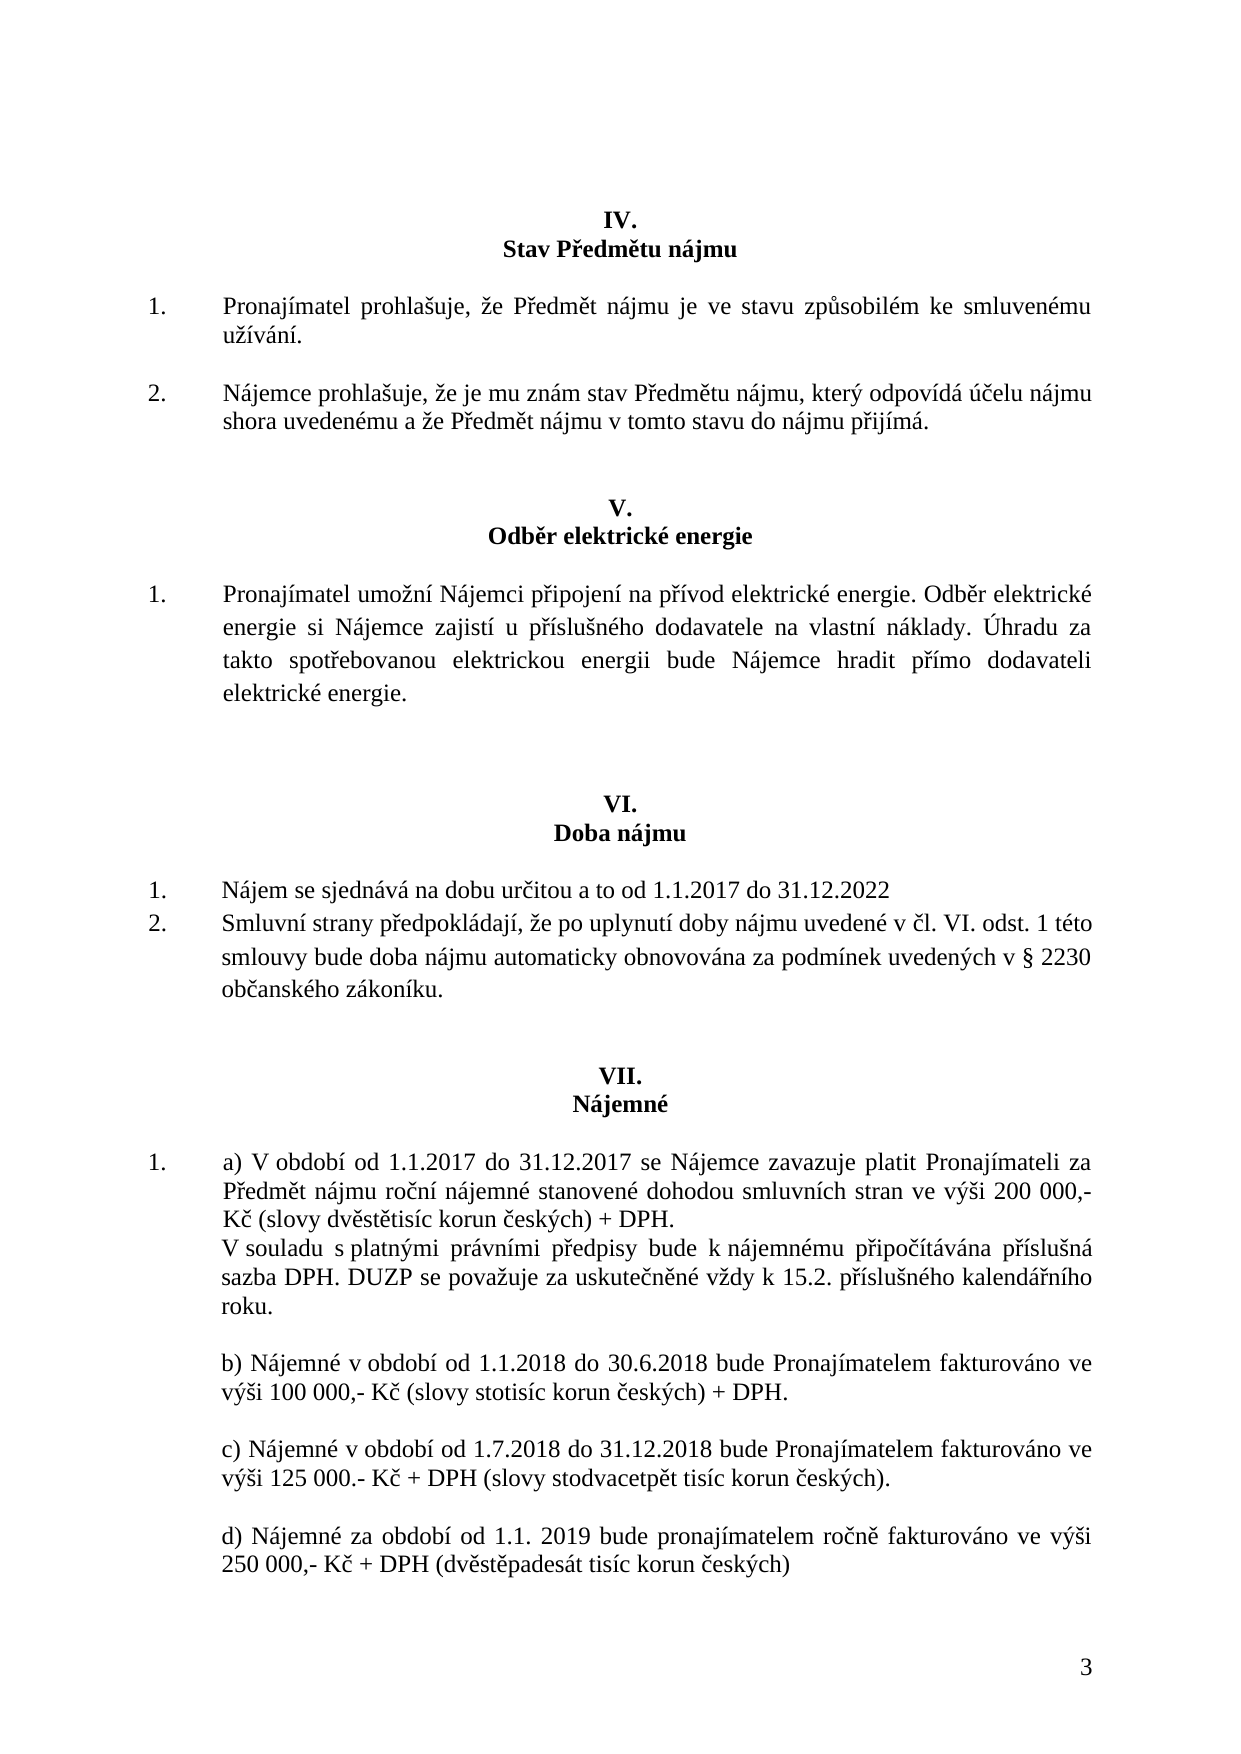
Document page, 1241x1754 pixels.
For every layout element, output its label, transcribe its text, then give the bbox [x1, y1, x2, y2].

text Stav Předmětu nájmu [148, 234, 1093, 263]
list Nájem se sjednává na dobu určitou a to od 1.1.2017 do 31.12.2022 [148, 876, 1093, 904]
list a) V období od 1.1.2017 do 31.12.2017 se Nájemce zavazuje platit Pronajímateli za Předmět nájmu roční nájemné stanovené dohodou smluvních stran ve výši 200 000,- Kč (slovy dvěstětisíc korun českých) + DPH. [148, 1147, 1093, 1233]
text Odběr elektrické energie [148, 521, 1093, 550]
text d) Nájemné za období od 1.1. 2019 bude pronajímatelem ročně fakturováno ve výši 250 000,- Kč + DPH (dvěstěpadesát tisíc korun českých) [221, 1521, 1093, 1578]
list Pronajímatel prohlašuje, že Předmět nájmu je ve stavu způsobilém ke smluvenému užívání. [148, 291, 1093, 349]
text VII. [148, 1061, 1093, 1089]
text Nájemné [148, 1089, 1093, 1118]
text V souladu s platnými právními předpisy bude k nájemnému připočítávána příslušná sazba DPH. DUZP se považuje za uskutečněné vždy k 15.2. příslušného kalendářního roku. [221, 1233, 1093, 1319]
text VI. [148, 789, 1093, 818]
text b) Nájemné v období od 1.1.2018 do 30.6.2018 bude Pronajímatelem fakturováno ve výši 100 000,- Kč (slovy stotisíc korun českých) + DPH. [221, 1348, 1093, 1406]
text IV. [148, 205, 1093, 234]
text c) Nájemné v období od 1.7.2018 do 31.12.2018 bude Pronajímatelem fakturováno ve výši 125 000.- Kč + DPH (slovy stodvacetpět tisíc korun českých). [221, 1434, 1093, 1492]
list Pronajímatel umožní Nájemci připojení na přívod elektrické energie. Odběr elektrické energie si Nájemce zajistí u příslušného dodavatele na vlastní náklady. Úhradu za takto spotřebovanou elektrickou energii bude Nájemce hradit přímo dodavateli elektrické energie. [148, 579, 1093, 707]
text V. [148, 493, 1093, 521]
list Nájemce prohlašuje, že je mu znám stav Předmětu nájmu, který odpovídá účelu nájmu shora uvedenému a že Předmět nájmu v tomto stavu do nájmu přijímá. [148, 378, 1093, 435]
list Smluvní strany předpokládají, že po uplynutí doby nájmu uvedené v čl. VI. odst. 1 této smlouvy bude doba nájmu automaticky obnovována za podmínek uvedených v § 2230 občanského zákoníku. [148, 908, 1093, 1003]
text Doba nájmu [148, 818, 1093, 847]
